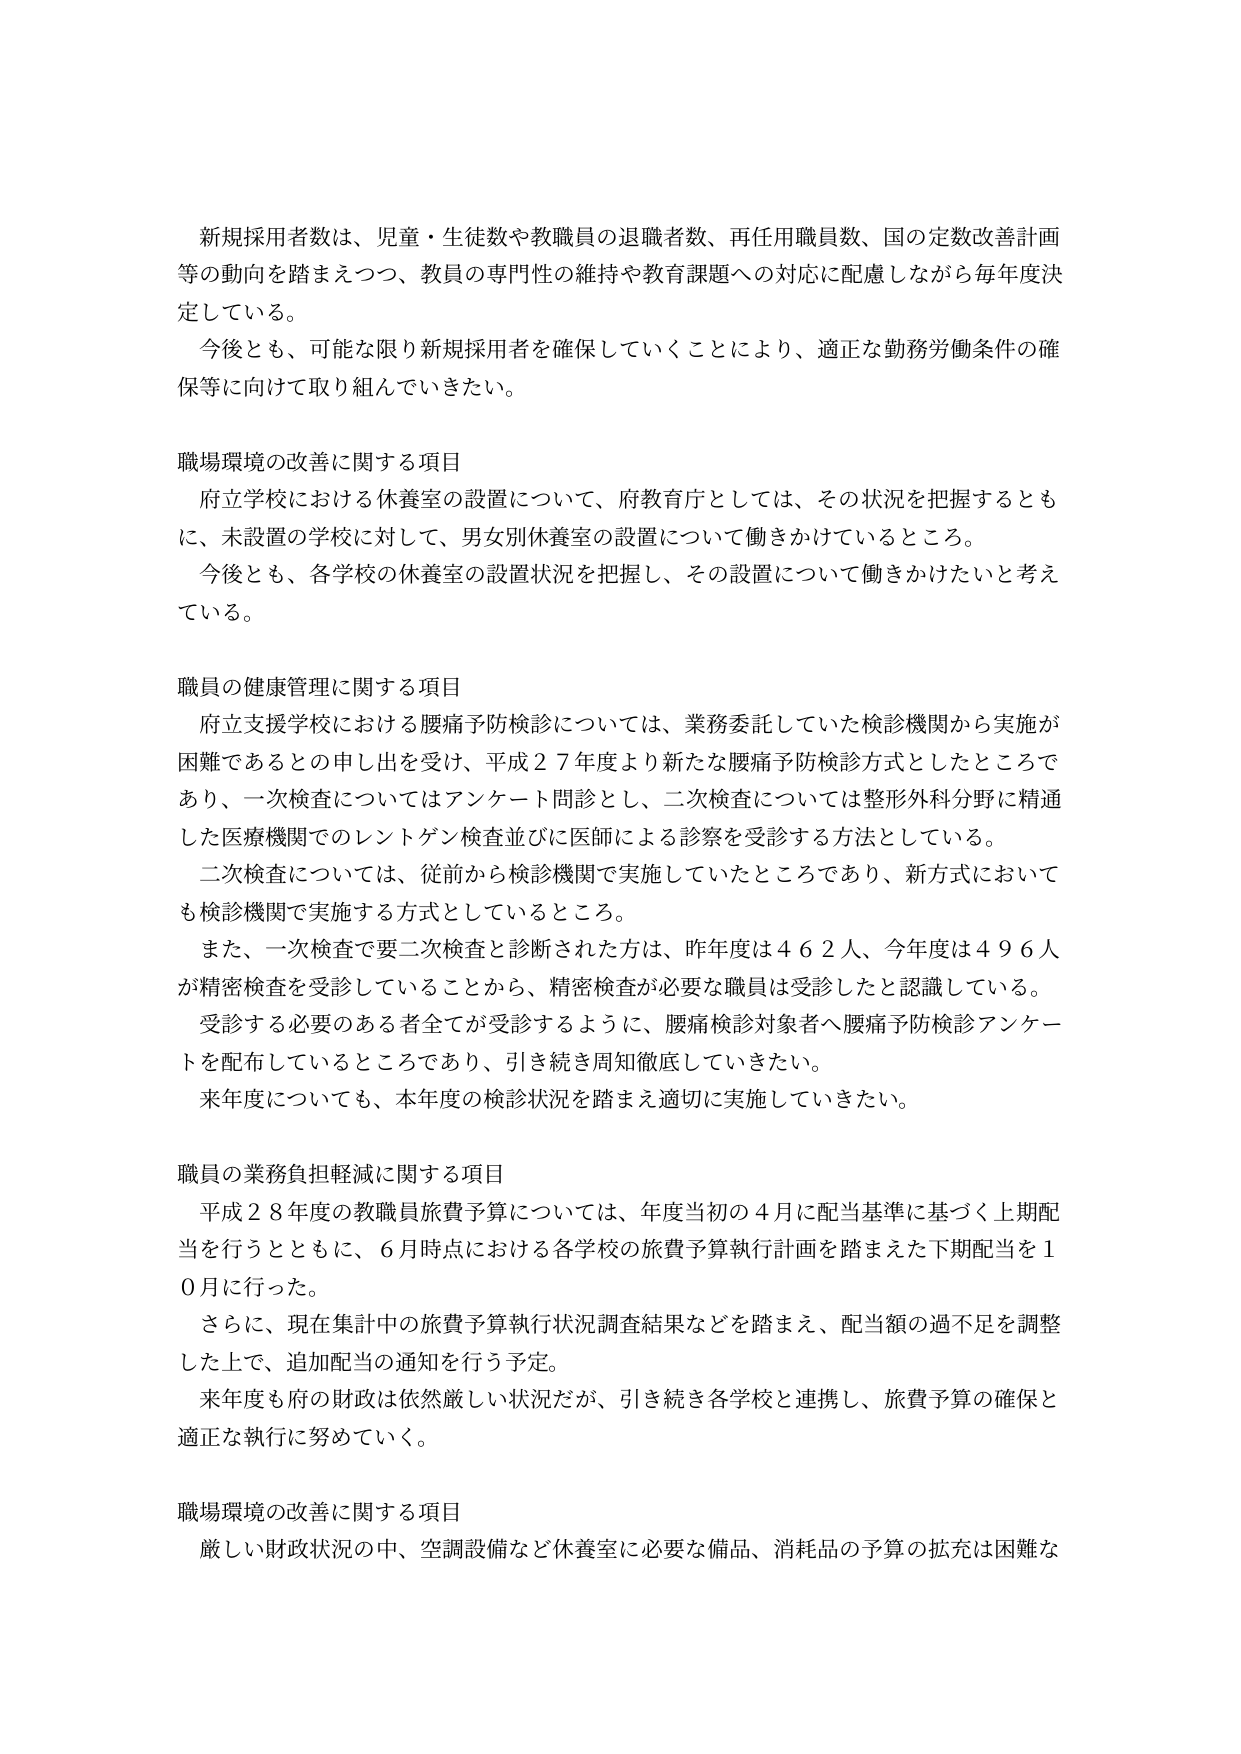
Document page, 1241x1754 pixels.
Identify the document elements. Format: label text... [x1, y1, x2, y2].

text さらに、現在集計中の旅費予算執行状況調査結果などを踏まえ、配当額の過不足を調整した上で、追加配当の通知を行う予定。 [177, 1304, 1063, 1379]
text 今後とも、可能な限り新規採用者を確保していくことにより、適正な勤務労働条件の確保等に向けて取り組んでいきたい。 [177, 329, 1063, 404]
text 来年度も府の財政は依然厳しい状況だが、引き続き各学校と連携し、旅費予算の確保と適正な執行に努めていく。 [177, 1379, 1063, 1454]
text 職員の健康管理に関する項目 [177, 667, 1063, 704]
text 今後とも、各学校の休養室の設置状況を把握し、その設置について働きかけたいと考えている。 [177, 554, 1063, 629]
text 職場環境の改善に関する項目 [177, 442, 1063, 479]
text また、一次検査で要二次検査と診断された方は、昨年度は４６２人、今年度は４９６人が精密検査を受診していることから、精密検査が必要な職員は受診したと認識している。 [177, 929, 1063, 1004]
text 平成２８年度の教職員旅費予算については、年度当初の４月に配当基準に基づく上期配当を行うとともに、６月時点における各学校の旅費予算執行計画を踏まえた下期配当を１０月に行った。 [177, 1192, 1063, 1304]
text 来年度についても、本年度の検診状況を踏まえ適切に実施していきたい。 [177, 1079, 1063, 1117]
text 府立支援学校における腰痛予防検診については、業務委託していた検診機関から実施が困難であるとの申し出を受け、平成２７年度より新たな腰痛予防検診方式としたところであり、一次検査についてはアンケート問診とし、二次検査については整形外科分野に精通した医療機関でのレントゲン検査並びに医師による診察を受診する方法としている。 [177, 704, 1063, 854]
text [177, 1529, 1063, 1567]
text 職場環境の改善に関する項目 [177, 1492, 1063, 1529]
text 受診する必要のある者全てが受診するように、腰痛検診対象者へ腰痛予防検診アンケートを配布しているところであり、引き続き周知徹底していきたい。 [177, 1004, 1063, 1079]
text 府立学校における休養室の設置について、府教育庁としては、その状況を把握するともに、未設置の学校に対して、男女別休養室の設置について働きかけているところ。 [177, 479, 1063, 554]
text 新規採用者数は、児童・生徒数や教職員の退職者数、再任用職員数、国の定数改善計画等の動向を踏まえつつ、教員の専門性の維持や教育課題への対応に配慮しながら毎年度決定している。 [177, 217, 1063, 329]
text 職員の業務負担軽減に関する項目 [177, 1154, 1063, 1192]
text 二次検査については、従前から検診機関で実施していたところであり、新方式においても検診機関で実施する方式としているところ。 [177, 854, 1063, 929]
